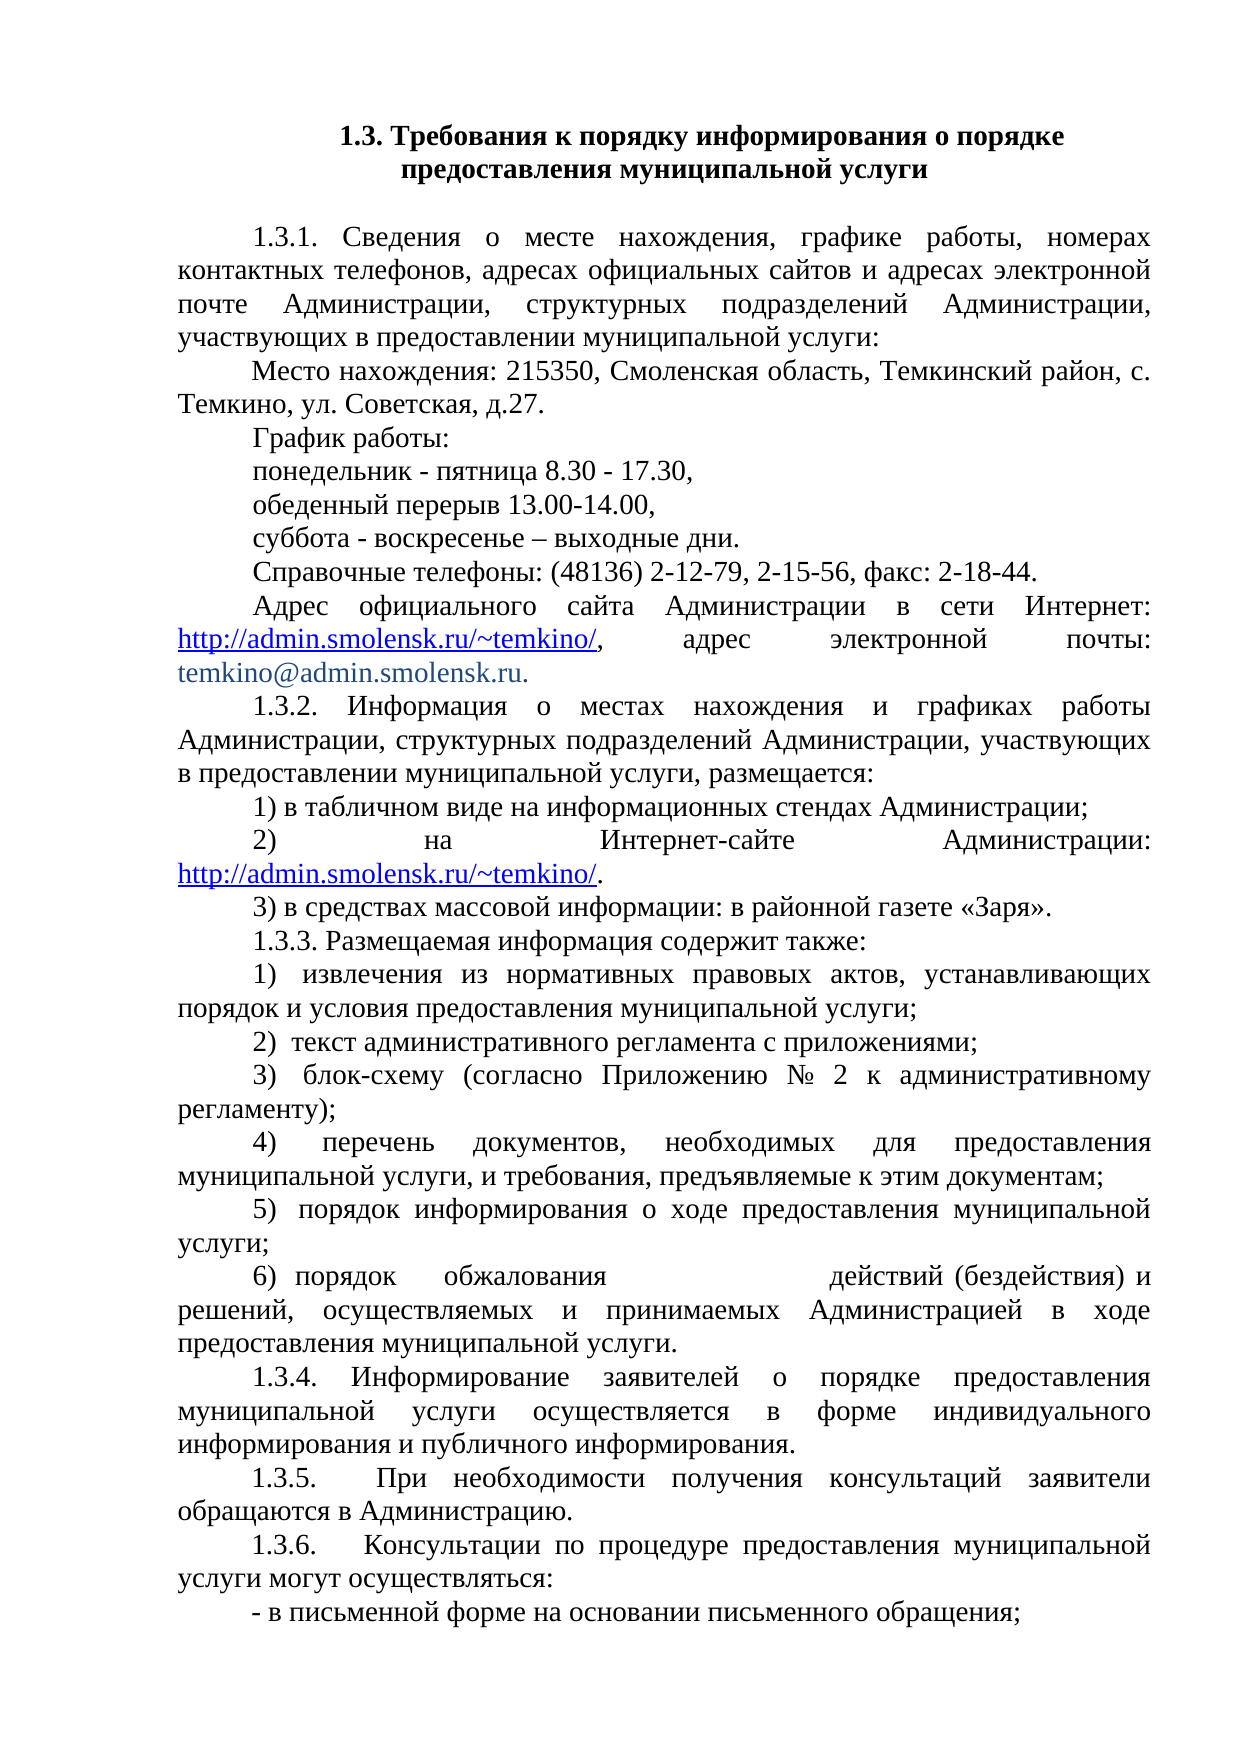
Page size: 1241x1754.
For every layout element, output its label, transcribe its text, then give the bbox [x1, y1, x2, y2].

text 1.3.5. При необходимости получения консультаций заявители обращаются в Администрацию. [177, 1460, 1152, 1527]
text 1) в табличном виде на информационных стендах Администрации; [177, 789, 1152, 822]
text Адрес официального сайта Администрации в сети Интернет: http://admin.smolensk.ru/~temkino/, адрес электронной почты: temkino@admin.smolensk.ru. [177, 588, 1152, 688]
text 2) текст административного регламента с приложениями; [177, 1024, 1152, 1057]
text 2) на Интернет-сайте Администрации: http://admin.smolensk.ru/~temkino/. [177, 822, 1152, 889]
text Справочные телефоны: (48136) 2-12-79, 2-15-56, факс: 2-18-44. [177, 554, 1152, 588]
text суббота - воскресенье – выходные дни. [177, 521, 1152, 554]
text 5) порядок информирования о ходе предоставления муниципальной услуги; [177, 1191, 1152, 1258]
text 1) извлечения из нормативных правовых актов, устанавливающих порядок и условия предоставления муниципальной услуги; [177, 957, 1152, 1024]
text 1.3.6. Консультации по процедуре предоставления муниципальной услуги могут осуществляться: [177, 1527, 1152, 1594]
text График работы: [177, 420, 1152, 453]
text понедельник - пятница 8.30 - 17.30, [177, 453, 1152, 487]
text 6) порядок обжалования действий (бездействия) и решений, осуществляемых и принимаемых Администрацией в ходе предоставления муниципальной услуги. [177, 1258, 1152, 1359]
text - в письменной форме на основании письменного обращения; [177, 1594, 1152, 1627]
text 1.3.4. Информирование заявителей о порядке предоставления муниципальной услуги осуществляется в форме индивидуального информирования и публичного информирования. [177, 1359, 1152, 1460]
text обеденный перерыв 13.00-14.00, [177, 487, 1152, 521]
text 4) перечень документов, необходимых для предоставления муниципальной услуги, и требования, предъявляемые к этим документам; [177, 1124, 1152, 1191]
text 1.3.2. Информация о местах нахождения и графиках работы Администрации, структурных подразделений Администрации, участвующих в предоставлении муниципальной услуги, размещается: [177, 688, 1152, 789]
text 3) блок-схему (согласно Приложению № 2 к административному регламенту); [177, 1057, 1152, 1124]
text 1.3. Требования к порядку информирования о порядке предоставления муниципальной услуги [177, 118, 1152, 185]
text 3) в средствах массовой информации: в районной газете «Заря». [177, 889, 1152, 923]
text 1.3.3. Размещаемая информация содержит также: [177, 923, 1152, 957]
text Место нахождения: 215350, Смоленская область, Темкинский район, с. Темкино, ул. Советская, д.27. [177, 353, 1152, 420]
text 1.3.1. Сведения о месте нахождения, графике работы, номерах контактных телефонов, адресах официальных сайтов и адресах электронной почте Администрации, структурных подразделений Администрации, участвующих в предоставлении муниципальной услуги: [177, 219, 1152, 353]
